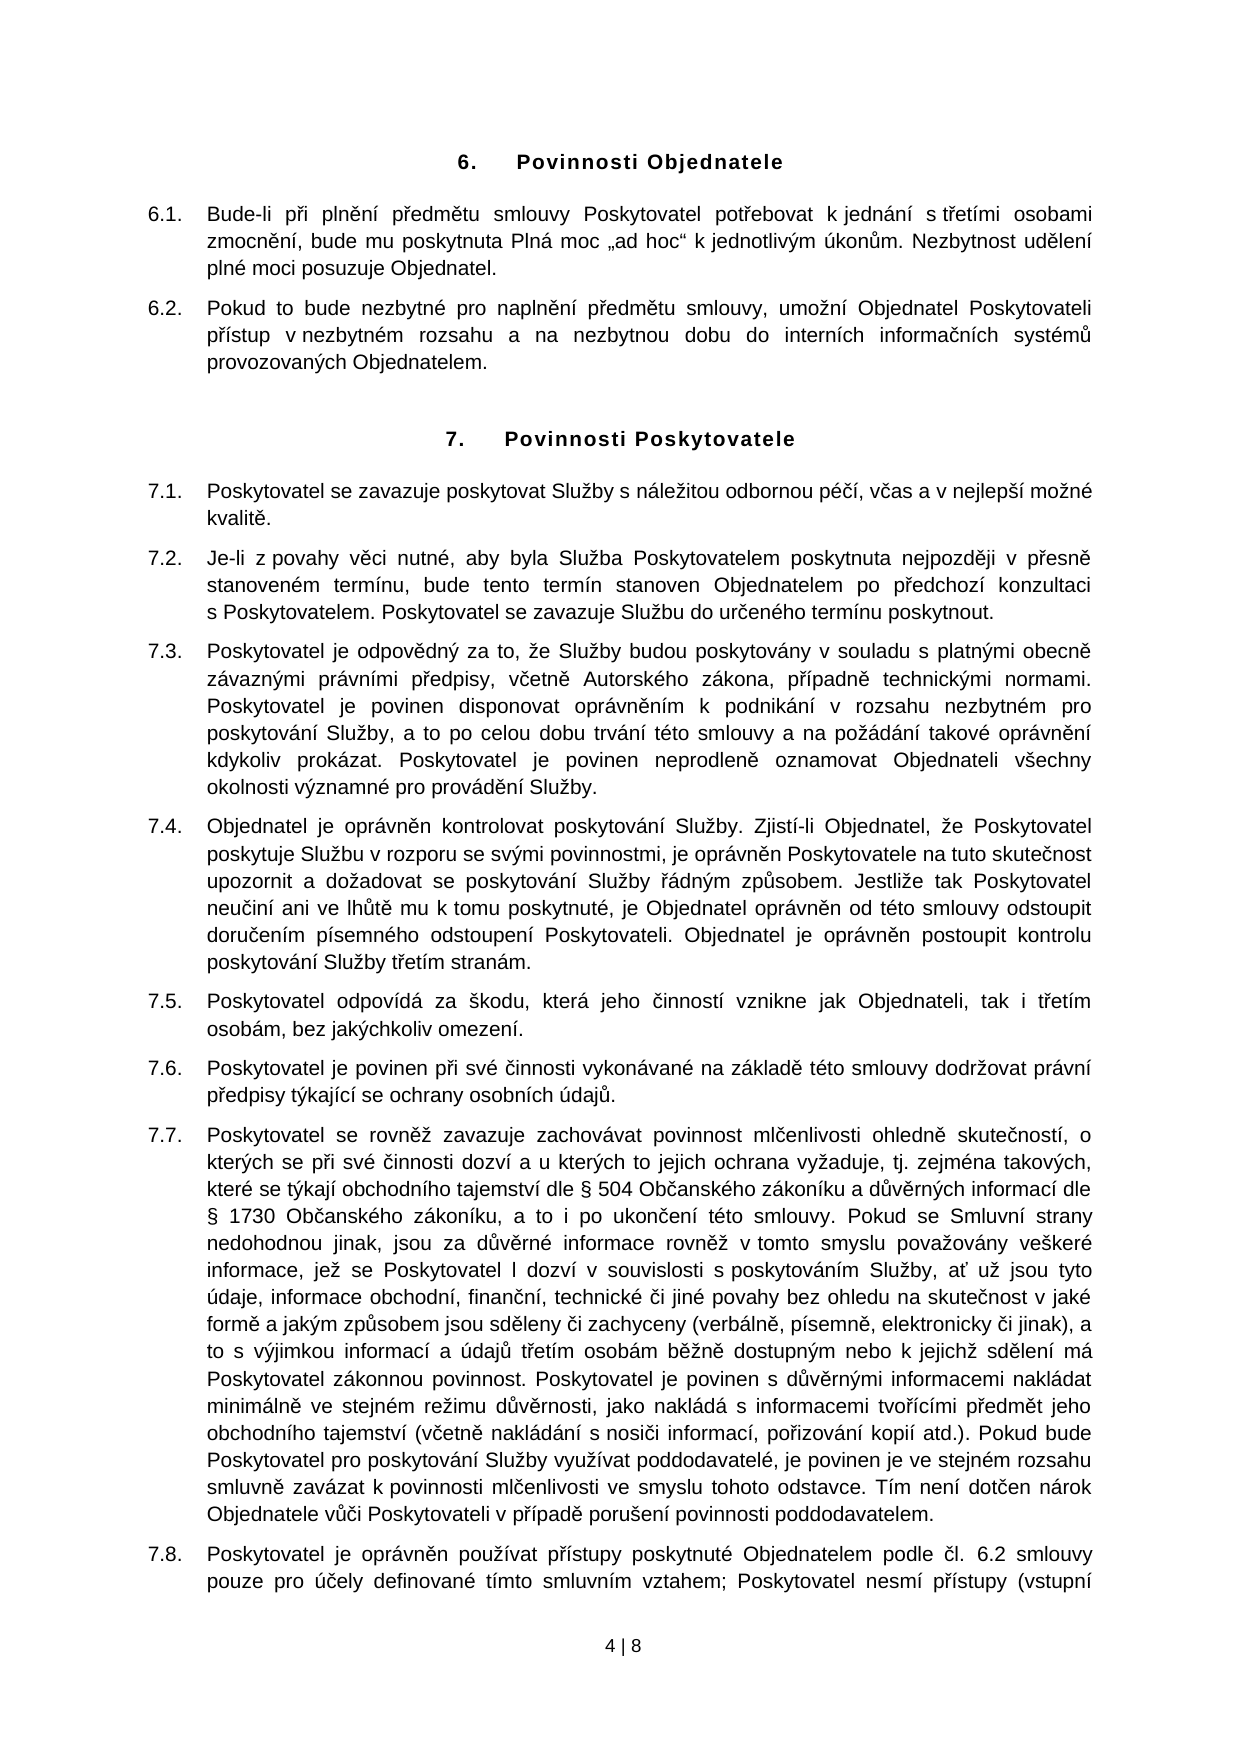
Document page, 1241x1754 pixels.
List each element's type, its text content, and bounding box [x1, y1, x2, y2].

subtitle Povinnosti Objednatele [148, 148, 1093, 175]
list Poskytovatel odpovídá za škodu, která jeho činností vznikne jak Objednateli, tak i třetím osobám, bez jakýchkoliv omezení. [148, 987, 1093, 1041]
list Bude-li při plnění předmětu smlouvy Poskytovatel potřebovat k jednání s třetími osobami zmocnění, bude mu poskytnuta Plná moc „ad hoc“ k jednotlivým úkonům. Nezbytnost udělení plné moci posuzuje Objednatel. [148, 200, 1093, 281]
list Poskytovatel se zavazuje poskytovat Služby s náležitou odbornou péčí, včas a v nejlepší možné kvalitě. [148, 477, 1093, 531]
list Pokud to bude nezbytné pro naplnění předmětu smlouvy, umožní Objednatel Poskytovateli přístup v nezbytném rozsahu a na nezbytnou dobu do interních informačních systémů provozovaných Objednatelem. [148, 293, 1093, 375]
list Objednatel je oprávněn kontrolovat poskytování Služby. Zjistí-li Objednatel, že Poskytovatel poskytuje Službu v rozporu se svými povinnostmi, je oprávněn Poskytovatele na tuto skutečnost upozornit a dožadovat se poskytování Služby řádným způsobem. Jestliže tak Poskytovatel neučiní ani ve lhůtě mu k tomu poskytnuté, je Objednatel oprávněn od této smlouvy odstoupit doručením písemného odstoupení Poskytovateli. Objednatel je oprávněn postoupit kontrolu poskytování Služby třetím stranám. [148, 812, 1093, 975]
subtitle Povinnosti Poskytovatele [148, 425, 1093, 452]
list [148, 1539, 1093, 1593]
list Je-li z povahy věci nutné, aby byla Služba Poskytovatelem poskytnuta nejpozději v přesně stanoveném termínu, bude tento termín stanoven Objednatelem po předchozí konzultaci s Poskytovatelem. Poskytovatel se zavazuje Službu do určeného termínu poskytnout. [148, 543, 1093, 625]
list Poskytovatel je povinen při své činnosti vykonávané na základě této smlouvy dodržovat právní předpisy týkající se ochrany osobních údajů. [148, 1054, 1093, 1108]
list Poskytovatel se rovněž zavazuje zachovávat povinnost mlčenlivosti ohledně skutečností, o kterých se při své činnosti dozví a u kterých to jejich ochrana vyžaduje, tj. zejména takových, které se týkají obchodního tajemství dle § 504 Občanského zákoníku a důvěrných informací dle § 1730 Občanského zákoníku, a to i po ukončení této smlouvy. Pokud se Smluvní strany nedohodnou jinak, jsou za důvěrné informace rovněž v tomto smyslu považovány veškeré informace, jež se Poskytovatel l dozví v souvislosti s poskytováním Služby, ať už jsou tyto údaje, informace obchodní, finanční, technické či jiné povahy bez ohledu na skutečnost v jaké formě a jakým způsobem jsou sděleny či zachyceny (verbálně, písemně, elektronicky či jinak), a to s výjimkou informací a údajů třetím osobám běžně dostupným nebo k jejichž sdělení má Poskytovatel zákonnou povinnost. Poskytovatel je povinen s důvěrnými informacemi nakládat minimálně ve stejném režimu důvěrnosti, jako nakládá s informacemi tvořícími předmět jeho obchodního tajemství (včetně nakládání s nosiči informací, pořizování kopií atd.). Pokud bude Poskytovatel pro poskytování Služby využívat poddodavatelé, je povinen je ve stejném rozsahu smluvně zavázat k povinnosti mlčenlivosti ve smyslu tohoto odstavce. Tím není dotčen nárok Objednatele vůči Poskytovateli v případě porušení povinnosti poddodavatelem. [148, 1121, 1093, 1527]
list Poskytovatel je odpovědný za to, že Služby budou poskytovány v souladu s platnými obecně závaznými právními předpisy, včetně Autorského zákona, případně technickými normami. Poskytovatel je povinen disponovat oprávněním k podnikání v rozsahu nezbytném pro poskytování Služby, a to po celou dobu trvání této smlouvy a na požádání takové oprávnění kdykoliv prokázat. Poskytovatel je povinen neprodleně oznamovat Objednateli všechny okolnosti významné pro provádění Služby. [148, 637, 1093, 800]
